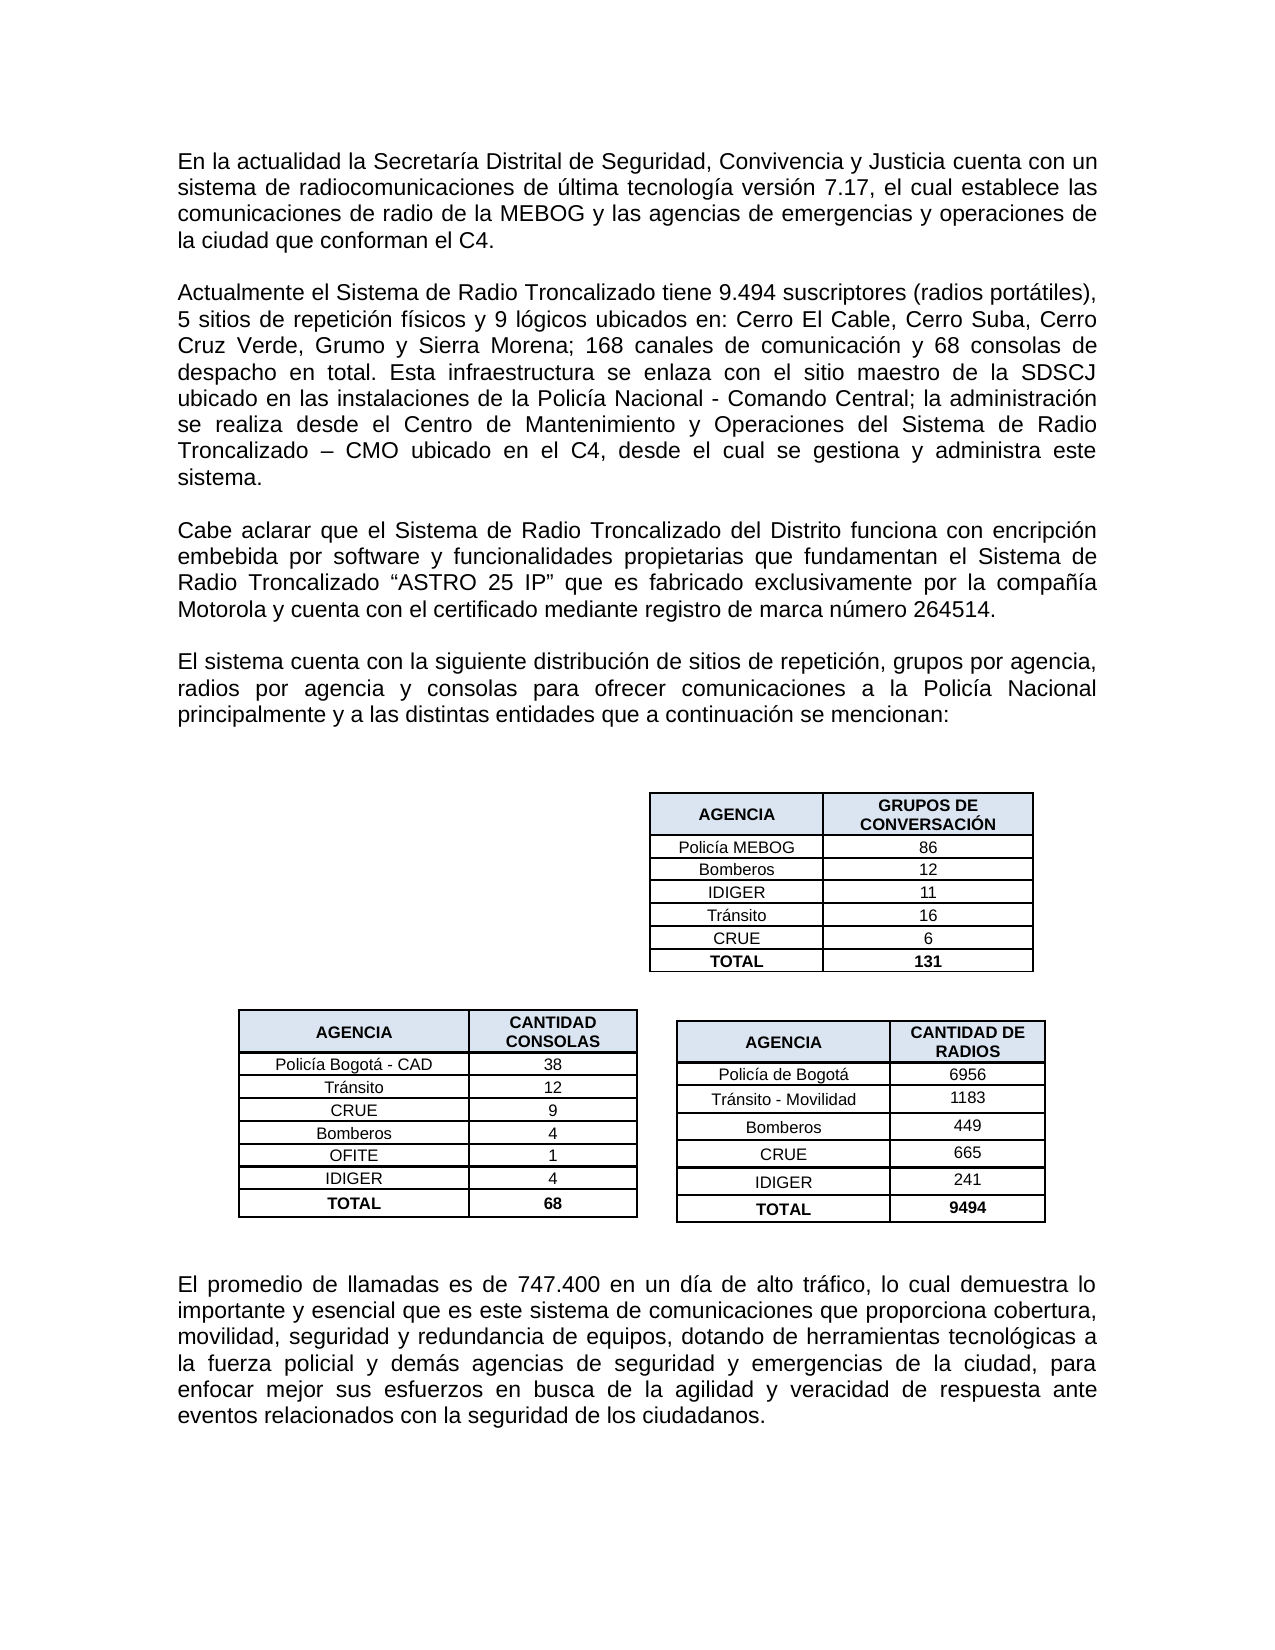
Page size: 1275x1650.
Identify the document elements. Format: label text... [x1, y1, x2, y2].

table_cell IDIGER [651, 881, 822, 902]
table_cell 9494 [891, 1196, 1044, 1221]
table_cell Bomberos [651, 859, 822, 879]
table_cell Bomberos [240, 1122, 468, 1143]
table_cell IDIGER [240, 1168, 468, 1188]
table_cell 68 [470, 1190, 636, 1216]
table_cell Policía MEBOG [651, 836, 822, 857]
table_cell CRUE [678, 1141, 889, 1166]
table_cell TOTAL [240, 1190, 468, 1216]
table_cell OFITE [240, 1145, 468, 1165]
table_cell 6956 [891, 1064, 1044, 1084]
table_cell CRUE [651, 927, 822, 948]
table_header AGENCIA [240, 1011, 468, 1051]
text El promedio de llamadas es de 747.400 en un día de alto tráfico, lo cual demuestra lo importante y esencial que es este sistema de comunicaciones que proporciona cobertura, movilidad, seguridad y redundancia de equipos, dotando de herramientas tecnológicas a la fuerza policial y demás agencias de seguridad y emergencias de la ciudad, para enfocar mejor sus esfuerzos en busca de la agilidad y veracidad de respuesta ante eventos relacionados con la seguridad de los ciudadanos. [177, 1271, 1098, 1429]
table_cell CRUE [240, 1099, 468, 1120]
table_cell TOTAL [651, 950, 822, 971]
table_cell Policía Bogotá - CAD [240, 1054, 468, 1074]
table_cell 38 [470, 1054, 636, 1074]
table_cell 9 [470, 1099, 636, 1120]
table_cell Bomberos [678, 1114, 889, 1139]
table_header AGENCIA [651, 794, 822, 834]
table_header CANTIDAD CONSOLAS [470, 1011, 636, 1051]
table_cell 665 [891, 1141, 1044, 1166]
table_cell 449 [891, 1114, 1044, 1139]
table_cell TOTAL [678, 1196, 889, 1221]
text En la actualidad la Secretaría Distrital de Seguridad, Convivencia y Justicia cuenta con un sistema de radiocomunicaciones de última tecnología versión 7.17, el cual establece las comunicaciones de radio de la MEBOG y las agencias de emergencias y operaciones de la ciudad que conforman el C4. [177, 148, 1098, 253]
table_cell Tránsito [240, 1076, 468, 1097]
table_header CANTIDAD DE RADIOS [891, 1022, 1044, 1061]
table_header GRUPOS DE CONVERSACIÓN [824, 794, 1032, 834]
text El sistema cuenta con la siguiente distribución de sitios de repetición, grupos por agencia, radios por agencia y consolas para ofrecer comunicaciones a la Policía Nacional principalmente y a las distintas entidades que a continuación se mencionan: [177, 648, 1098, 727]
table_cell 12 [470, 1076, 636, 1097]
table_cell 241 [891, 1169, 1044, 1194]
table_cell 11 [824, 881, 1032, 902]
table_cell 16 [824, 904, 1032, 925]
table_cell 1183 [891, 1086, 1044, 1112]
table_cell 86 [824, 836, 1032, 857]
table_cell Tránsito - Movilidad [678, 1086, 889, 1112]
table_cell 4 [470, 1168, 636, 1188]
table_cell 4 [470, 1122, 636, 1143]
table_cell Policía de Bogotá [678, 1064, 889, 1084]
table_cell 131 [824, 950, 1032, 971]
table_header AGENCIA [678, 1022, 889, 1061]
text Actualmente el Sistema de Radio Troncalizado tiene 9.494 suscriptores (radios portátiles), 5 sitios de repetición físicos y 9 lógicos ubicados en: Cerro El Cable, Cerro Suba, Cerro Cruz Verde, Grumo y Sierra Morena; 168 canales de comunicación y 68 consolas de despacho en total. Esta infraestructura se enlaza con el sitio maestro de la SDSCJ ubicado en las instalaciones de la Policía Nacional - Comando Central; la administración se realiza desde el Centro de Mantenimiento y Operaciones del Sistema de Radio Troncalizado – CMO ubicado en el C4, desde el cual se gestiona y administra este sistema. [177, 279, 1098, 490]
table_cell Tránsito [651, 904, 822, 925]
table_cell IDIGER [678, 1169, 889, 1194]
table_cell 6 [824, 927, 1032, 948]
text Cabe aclarar que el Sistema de Radio Troncalizado del Distrito funciona con encripción embebida por software y funcionalidades propietarias que fundamentan el Sistema de Radio Troncalizado “ASTRO 25 IP” que es fabricado exclusivamente por la compañía Motorola y cuenta con el certificado mediante registro de marca número 264514. [177, 517, 1098, 622]
table_cell 1 [470, 1145, 636, 1165]
table_cell 12 [824, 859, 1032, 879]
